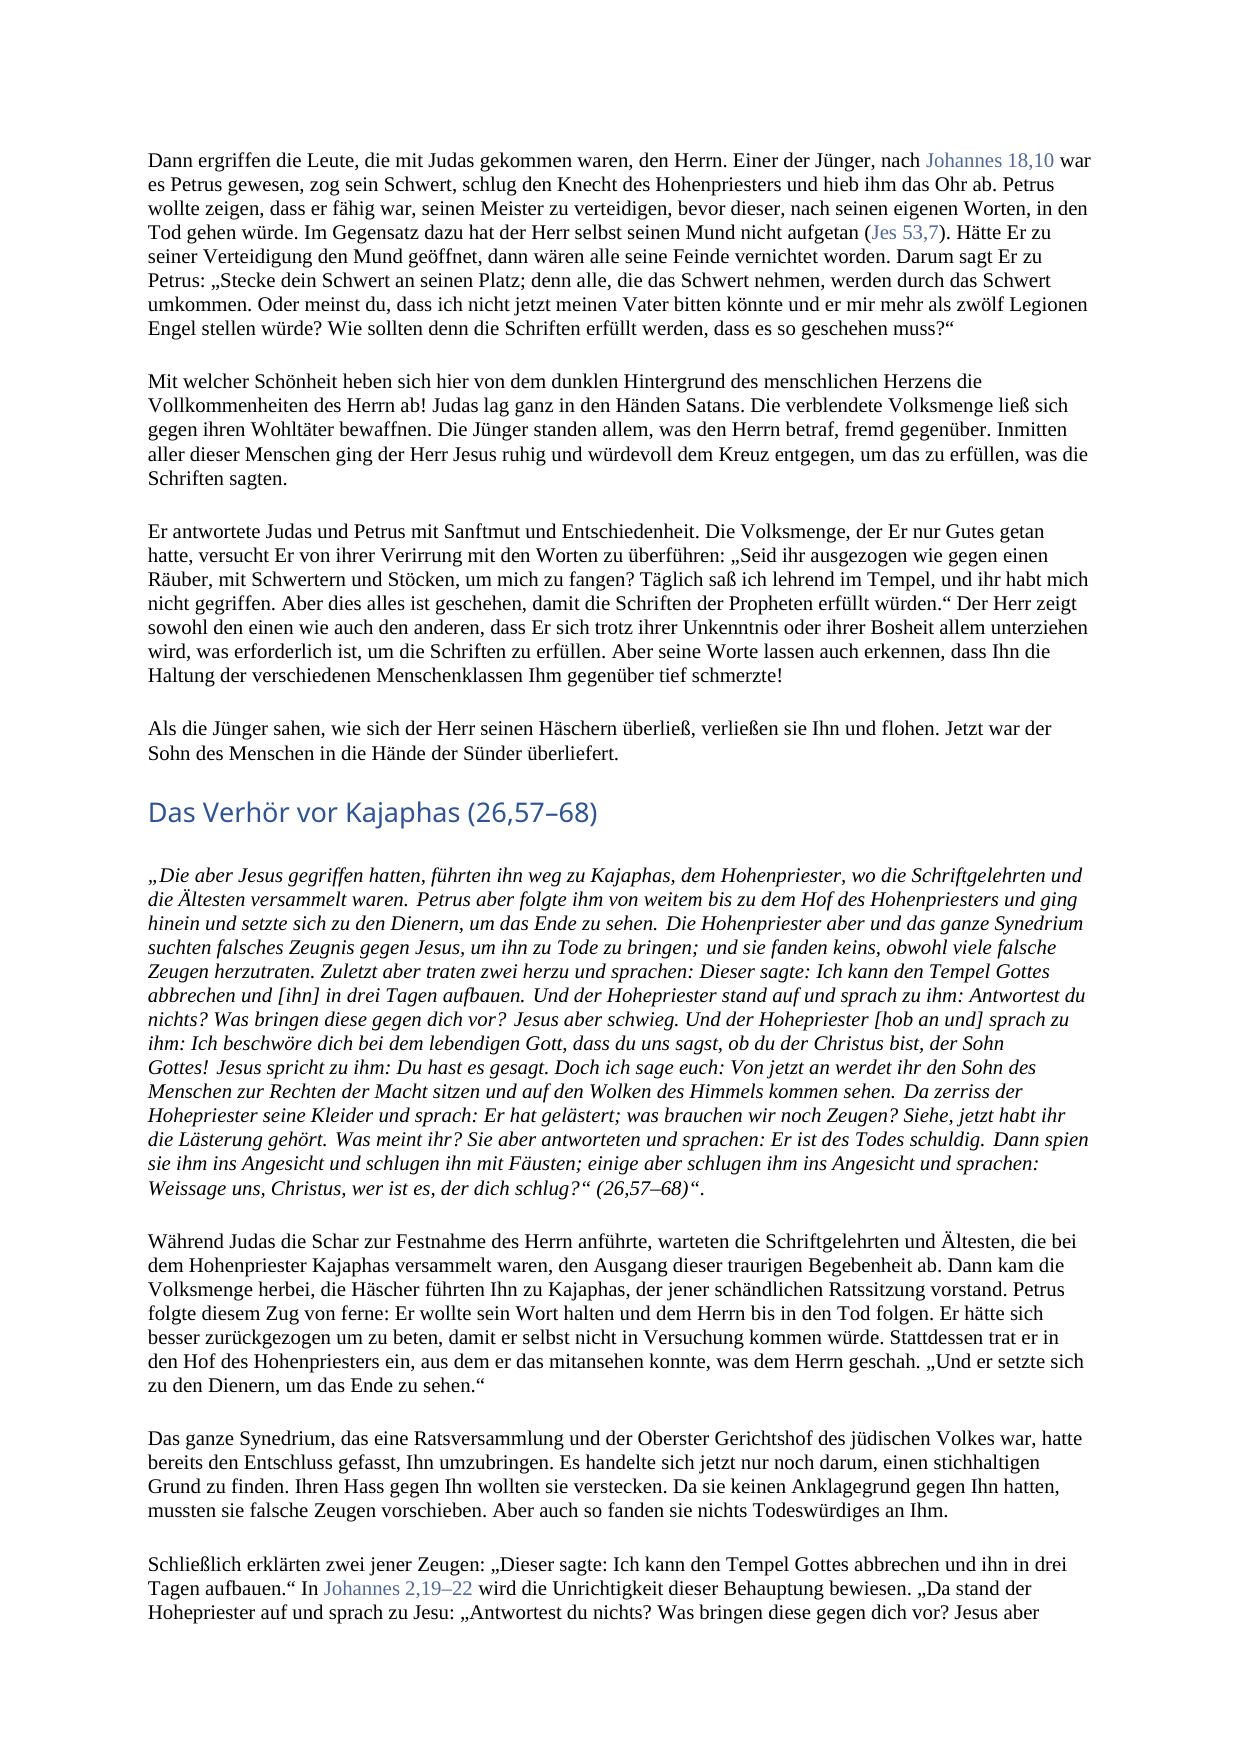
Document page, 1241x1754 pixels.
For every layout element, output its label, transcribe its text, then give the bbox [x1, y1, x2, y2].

text Mit welcher Schönheit heben sich hier von dem dunklen Hintergrund des menschlichen Herzens die Vollkommenheiten des Herrn ab! Judas lag ganz in den Händen Satans. Die verblendete Volksmenge ließ sich gegen ihren Wohltäter bewaffnen. Die Jünger standen allem, was den Herrn betraf, fremd gegenüber. Inmitten aller dieser Menschen ging der Herr Jesus ruhig und würdevoll dem Kreuz entgegen, um das zu erfüllen, was die Schriften sagten. [148, 369, 1093, 489]
text Das ganze Synedrium, das eine Ratsversammlung und der Oberster Gerichtshof des jüdischen Volkes war, hatte bereits den Entschluss gefasst, Ihn umzubringen. Es handelte sich jetzt nur noch darum, einen stichhaltigen Grund zu finden. Ihren Hass gegen Ihn wollten sie verstecken. Da sie keinen Anklagegrund gegen Ihn hatten, mussten sie falsche Zeugen vorschieben. Aber auch so fanden sie nichts Todeswürdiges an Ihm. [148, 1426, 1093, 1522]
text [148, 1552, 1093, 1624]
text Während Judas die Schar zur Festnahme des Herrn anführte, warteten die Schriftgelehrten und Ältesten, die bei dem Hohenpriester Kajaphas versammelt waren, den Ausgang dieser traurigen Begebenheit ab. Dann kam die Volksmenge herbei, die Häscher führten Ihn zu Kajaphas, der jener schändlichen Ratssitzung vorstand. Petrus folgte diesem Zug von ferne: Er wollte sein Wort halten und dem Herrn bis in den Tod folgen. Er hätte sich besser zurückgezogen um zu beten, damit er selbst nicht in Versuchung kommen würde. Stattdessen trat er in den Hof des Hohenpriesters ein, aus dem er das mitansehen konnte, was dem Herrn geschah. „Und er setzte sich zu den Dienern, um das Ende zu sehen.“ [148, 1229, 1093, 1397]
text „Die aber Jesus gegriffen hatten, führten ihn weg zu Kajaphas, dem Hohenpriester, wo die Schriftgelehrten und die Ältesten versammelt waren. Petrus aber folgte ihm von weitem bis zu dem Hof des Hohenpriesters und ging hinein und setzte sich zu den Dienern, um das Ende zu sehen. Die Hohenpriester aber und das ganze Synedrium suchten falsches Zeugnis gegen Jesus, um ihn zu Tode zu bringen; und sie fanden keins, obwohl viele falsche Zeugen herzutraten. Zuletzt aber traten zwei herzu und sprachen: Dieser sagte: Ich kann den Tempel Gottes abbrechen und [ihn] in drei Tagen aufbauen. Und der Hohepriester stand auf und sprach zu ihm: Antwortest du nichts? Was bringen diese gegen dich vor? Jesus aber schwieg. Und der Hohepriester [hob an und] sprach zu ihm: Ich beschwöre dich bei dem lebendigen Gott, dass du uns sagst, ob du der Christus bist, der Sohn Gottes! Jesus spricht zu ihm: Du hast es gesagt. Doch ich sage euch: Von jetzt an werdet ihr den Sohn des Menschen zur Rechten der Macht sitzen und auf den Wolken des Himmels kommen sehen. Da zerriss der Hohepriester seine Kleider und sprach: Er hat gelästert; was brauchen wir noch Zeugen? Siehe, jetzt habt ihr die Lästerung gehört. Was meint ihr? Sie aber antworteten und sprachen: Er ist des Todes schuldig. Dann spien sie ihm ins Angesicht und schlugen ihn mit Fäusten; einige aber schlugen ihm ins Angesicht und sprachen: Weissage uns, Christus, wer ist es, der dich schlug?“ (26,57–68)“. [148, 863, 1093, 1199]
text Er antwortete Judas und Petrus mit Sanftmut und Entschiedenheit. Die Volksmenge, der Er nur Gutes getan hatte, versucht Er von ihrer Verirrung mit den Worten zu überführen: „Seid ihr ausgezogen wie gegen einen Räuber, mit Schwertern und Stöcken, um mich zu fangen? Täglich saß ich lehrend im Tempel, und ihr habt mich nicht gegriffen. Aber dies alles ist geschehen, damit die Schriften der Propheten erfüllt würden.“ Der Herr zeigt sowohl den einen wie auch den anderen, dass Er sich trotz ihrer Unkenntnis oder ihrer Bosheit allem unterziehen wird, was erforderlich ist, um die Schriften zu erfüllen. Aber seine Worte lassen auch erkennen, dass Ihn die Haltung der verschiedenen Menschenklassen Ihm gegenüber tief schmerzte! [148, 519, 1093, 687]
subtitle Das Verhör vor Kajaphas (26,57–68) [148, 794, 1093, 831]
text Als die Jünger sahen, wie sich der Herr seinen Häschern überließ, verließen sie Ihn und flohen. Jetzt war der Sohn des Menschen in die Hände der Sünder überliefert. [148, 716, 1093, 764]
text Dann ergriffen die Leute, die mit Judas gekommen waren, den Herrn. Einer der Jünger, nach Johannes 18,10 war es Petrus gewesen, zog sein Schwert, schlug den Knecht des Hohenpriesters und hieb ihm das Ohr ab. Petrus wollte zeigen, dass er fähig war, seinen Meister zu verteidigen, bevor dieser, nach seinen eigenen Worten, in den Tod gehen würde. Im Gegensatz dazu hat der Herr selbst seinen Mund nicht aufgetan (Jes 53,7). Hätte Er zu seiner Verteidigung den Mund geöffnet, dann wären alle seine Feinde vernichtet worden. Darum sagt Er zu Petrus: „Stecke dein Schwert an seinen Platz; denn alle, die das Schwert nehmen, werden durch das Schwert umkommen. Oder meinst du, dass ich nicht jetzt meinen Vater bitten könnte und er mir mehr als zwölf Legionen Engel stellen würde? Wie sollten denn die Schriften erfüllt werden, dass es so geschehen muss?“ [148, 148, 1093, 340]
